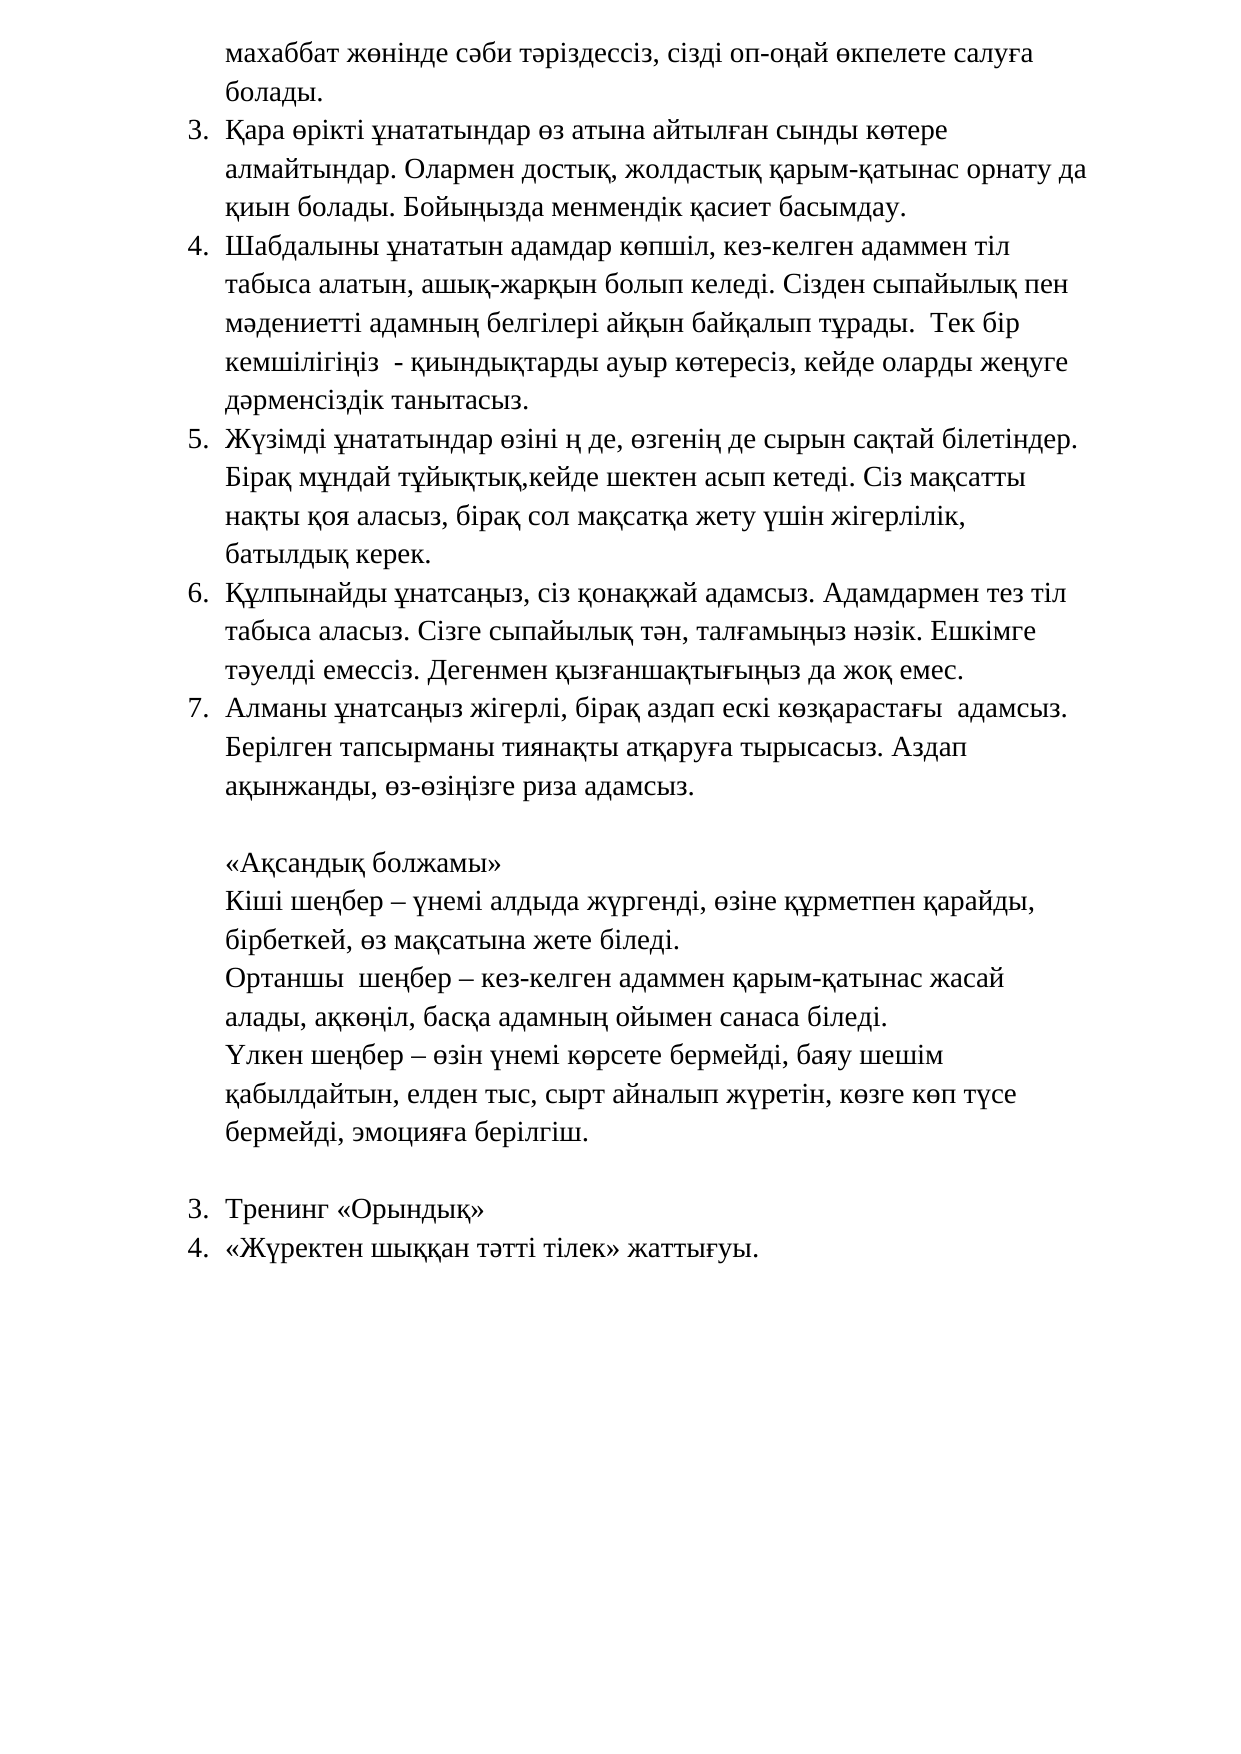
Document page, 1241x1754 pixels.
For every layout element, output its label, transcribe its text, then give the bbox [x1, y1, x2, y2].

list «Жүректен шыққан тәтті тілек» жаттығуы. [187, 1230, 1090, 1264]
list Жүзімді ұнататындар өзіні ң де, өзгенің де сырын сақтай білетіндер. Бірақ мұндай тұйықтық,кейде шектен асып кетеді. Сіз мақсатты нақты қоя аласыз, бірақ сол мақсатқа жету үшін жігерлілік, батылдық керек. [187, 421, 1090, 570]
list Қара өрікті ұнататындар өз атына айтылған сынды көтере алмайтындар. Олармен достық, жолдастық қарым-қатынас орнату да қиын болады. Бойыңызда менмендік қасиет басымдау. [187, 112, 1090, 223]
list Құлпынайды ұнатсаңыз, сіз қонақжай адамсыз. Адамдармен тез тіл табыса аласыз. Сізге сыпайылық тән, талғамыңыз нәзік. Ешкімге тәуелді емессіз. Дегенмен қызғаншақтығыңыз да жоқ емес. [187, 575, 1090, 686]
list Шабдалыны ұнататын адамдар көпшіл, кез-келген адаммен тіл табыса алатын, ашық-жарқын болып келеді. Сізден сыпайылық пен мәдениетті адамның белгілері айқын байқалып тұрады. Тек бір кемшілігіңіз - қиындықтарды ауыр көтересіз, кейде оларды жеңуге дәрменсіздік танытасыз. [187, 228, 1090, 416]
list Ортаншы шеңбер – кез-келген адаммен қарым-қатынас жасай алады, ақкөңіл, басқа адамның ойымен санаса біледі. [225, 960, 1090, 1032]
list Кіші шеңбер – үнемі алдыда жүргенді, өзіне құрметпен қарайды, бірбеткей, өз мақсатына жете біледі. [225, 883, 1090, 955]
list Тренинг «Орындық» [187, 1192, 1090, 1225]
list Алманы ұнатсаңыз жігерлі, бірақ аздап ескі көзқарастағы адамсыз. Берілген тапсырманы тиянақты атқаруға тырысасыз. Аздап ақынжанды, өз-өзіңізге риза адамсыз. [187, 691, 1090, 801]
list Үлкен шеңбер – өзін үнемі көрсете бермейді, баяу шешім қабылдайтын, елден тыс, сырт айналып жүретін, көзге көп түсе бермейді, эмоцияға берілгіш. [225, 1037, 1090, 1148]
list «Ақсандық болжамы» [225, 845, 1090, 878]
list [187, 35, 1090, 107]
